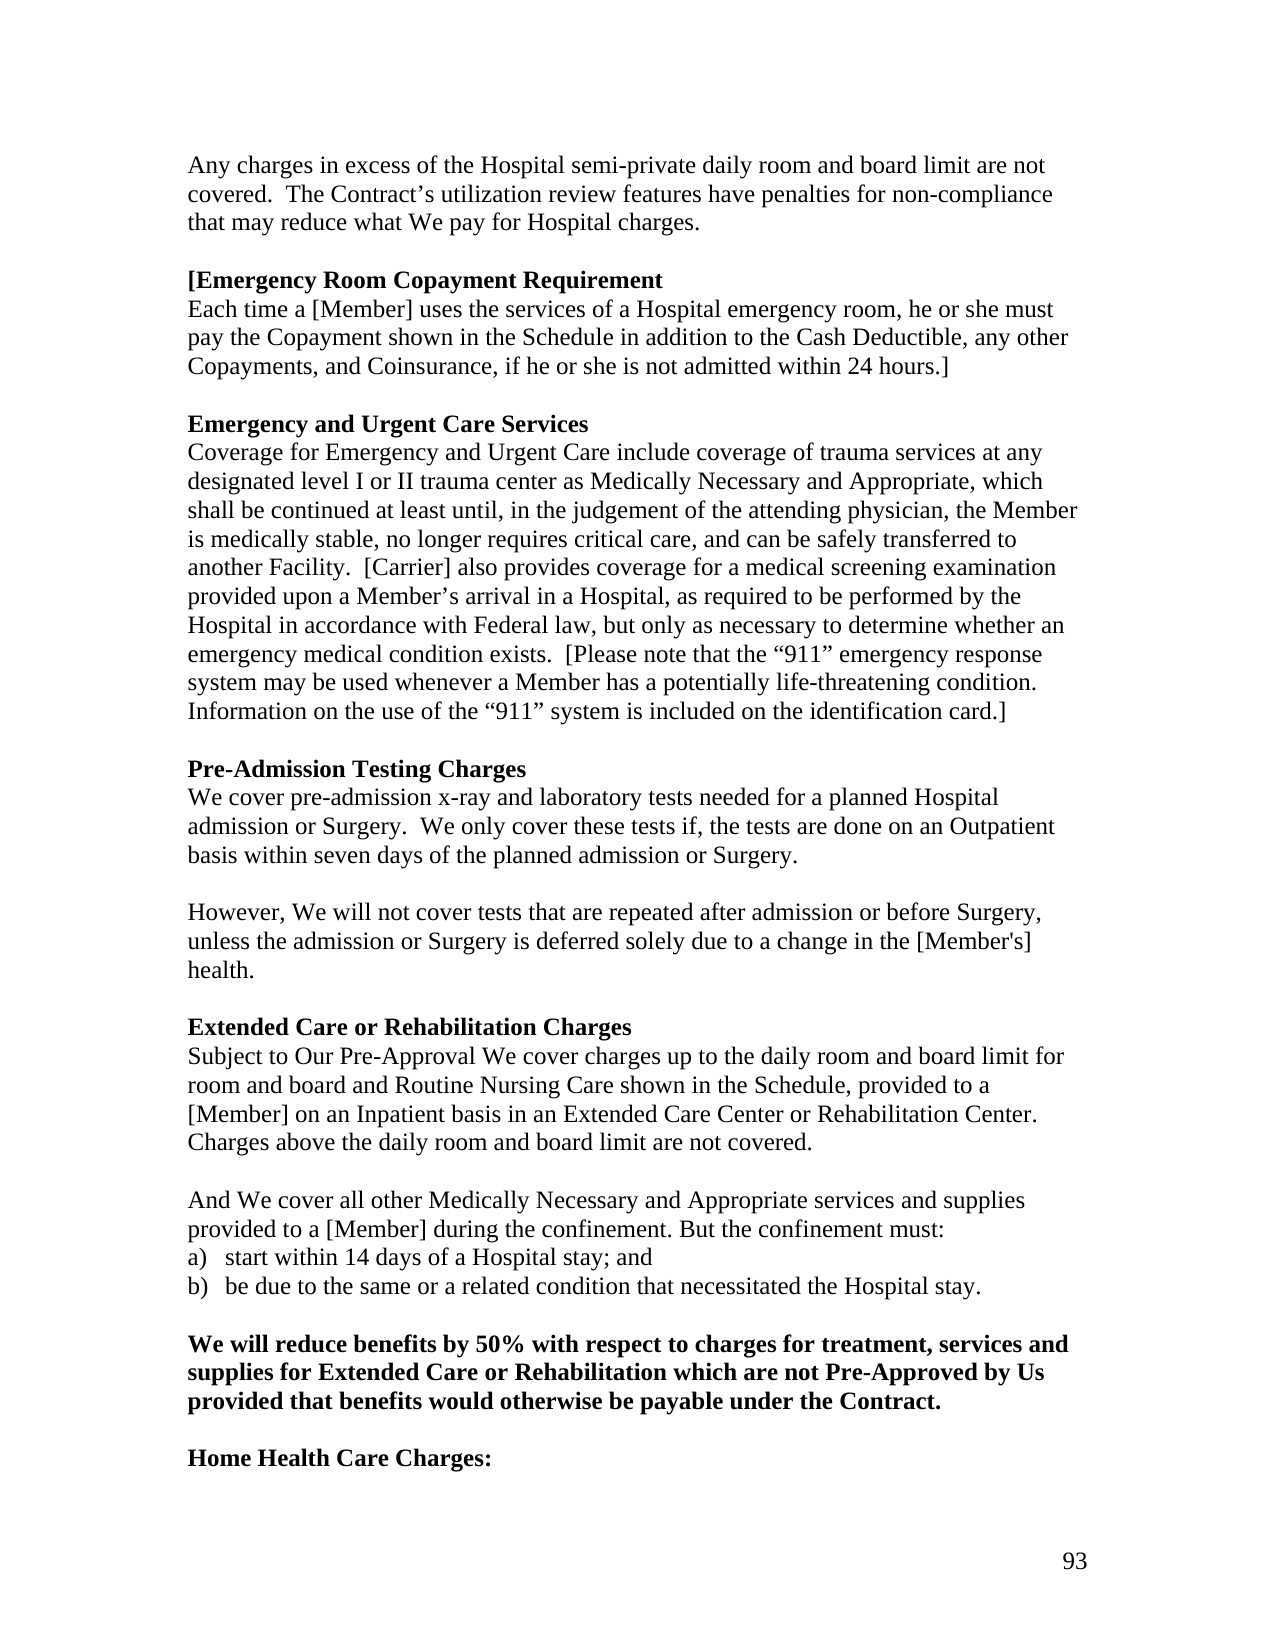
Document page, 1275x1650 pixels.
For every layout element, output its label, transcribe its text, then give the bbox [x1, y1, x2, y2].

text Extended Care or Rehabilitation Charges [187, 1012, 1087, 1041]
text And We cover all other Medically Necessary and Appropriate services and supplies provided to a [Member] during the confinement. But the confinement must: [187, 1185, 1087, 1242]
text Pre-Admission Testing Charges [187, 754, 1087, 782]
text Home Health Care Charges: [187, 1443, 1087, 1472]
text [Emergency Room Copayment Requirement [187, 265, 1087, 294]
text Subject to Our Pre-Approval We cover charges up to the daily room and board limit for room and board and Routine Nursing Care shown in the Schedule, provided to a [Member] on an Inpatient basis in an or . Charges above the daily room and board limit are not covered. [187, 1041, 1087, 1156]
text We cover pre-admission x-ray and laboratory tests needed for a planned Hospital admission or Surgery. We only cover these tests if, the tests are done on an Outpatient basis within seven days of the planned admission or Surgery. [187, 782, 1087, 869]
text Emergency and Urgent Care Services [187, 409, 1087, 437]
text We will reduce benefits by 50% with respect to charges for treatment, services and supplies for Extended Care or Rehabilitation which are not Pre-Approved by Us provided that benefits would otherwise be payable under the Contract. [187, 1329, 1087, 1415]
list be due to the same or a related condition that necessitated the Hospital stay. [187, 1271, 1087, 1300]
list start within 14 days of a Hospital stay; and [187, 1242, 1087, 1271]
text However, We will not cover tests that are repeated after admission or before Surgery, unless the admission or Surgery is deferred solely due to a change in the [Member's] health. [187, 897, 1087, 984]
text Any charges in excess of the Hospital semi-private daily room and board limit are not covered. The Contract’s utilization review features have penalties for non-compliance that may reduce what We pay for Hospital charges. [187, 150, 1087, 236]
text Each time a [Member] uses the services of a Hospital emergency room, he or she must pay the Copayment shown in the Schedule in addition to the Cash Deductible, any other Copayments, and Coinsurance, if he or she is not admitted within 24 hours.] [187, 294, 1087, 380]
text Coverage for Emergency and Urgent Care include coverage of trauma services at any designated level I or II trauma center as Medically Necessary and Appropriate, which shall be continued at least until, in the judgement of the attending physician, the Member is medically stable, no longer requires critical care, and can be safely transferred to another Facility. [Carrier] also provides coverage for a medical screening examination provided upon a Member’s arrival in a Hospital, as required to be performed by the Hospital in accordance with Federal law, but only as necessary to determine whether an emergency medical condition exists. [Please note that the “911” emergency response system may be used whenever a Member has a potentially life-threatening condition. Information on the use of the “911” system is included on the identification card.] [187, 437, 1087, 725]
